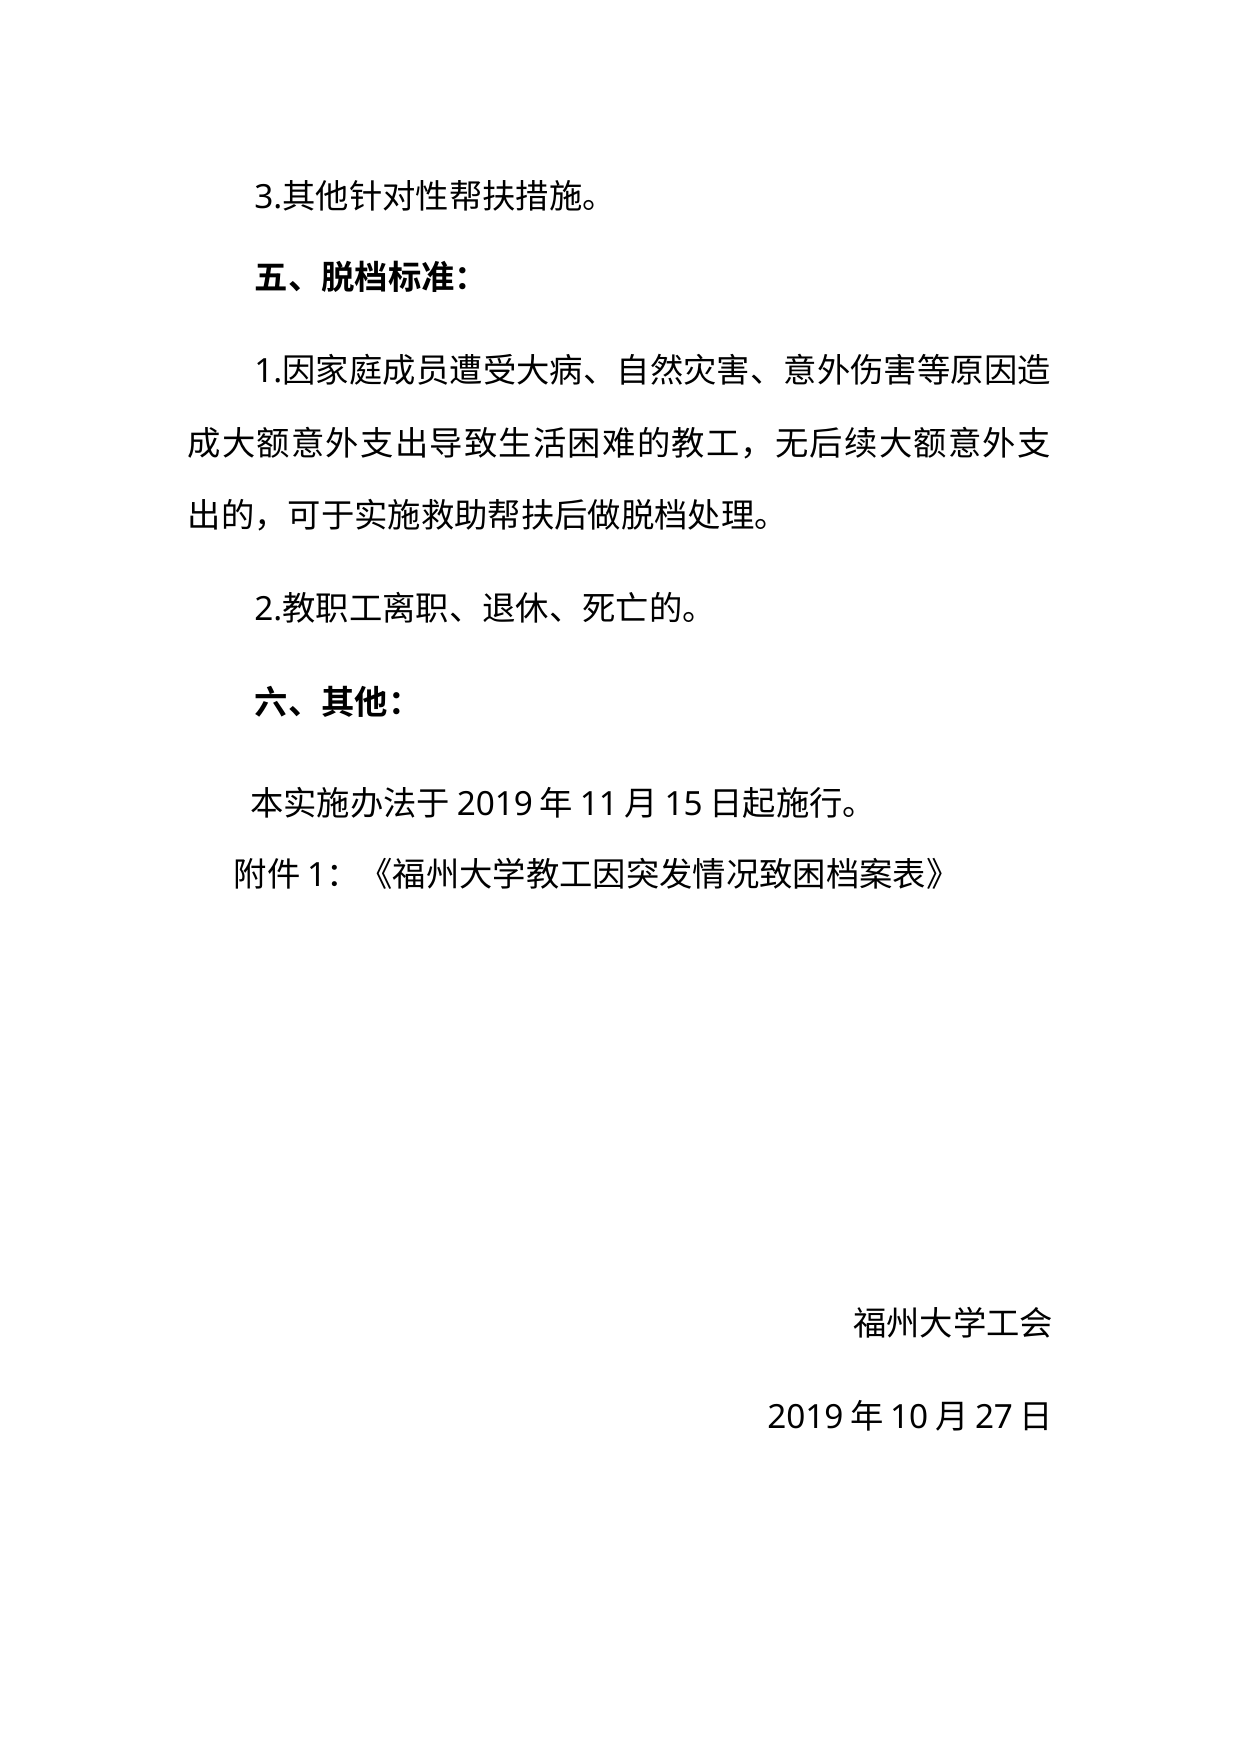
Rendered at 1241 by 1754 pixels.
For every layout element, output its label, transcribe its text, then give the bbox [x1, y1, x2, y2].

text 福州大学工会 [187, 1297, 1053, 1345]
text 2.教职工离职、退休、死亡的。 [187, 582, 1053, 631]
text 3.其他针对性帮扶措施。 [187, 162, 1053, 227]
text 2019年10月27日 [187, 1390, 1053, 1439]
text 1.因家庭成员遭受大病、自然灾害、意外伤害等原因造成大额意外支出导致生活困难的教工，无后续大额意外支出的，可于实施救助帮扶后做脱档处理。 [187, 344, 1053, 537]
text 六、其他： [187, 676, 1053, 724]
text 五、脱档标准： [187, 251, 1053, 299]
text 附件1：《福州大学教工因突发情况致困档案表》 [233, 848, 1053, 896]
text 本实施办法于2019年11月15日起施行。 [187, 769, 1053, 827]
